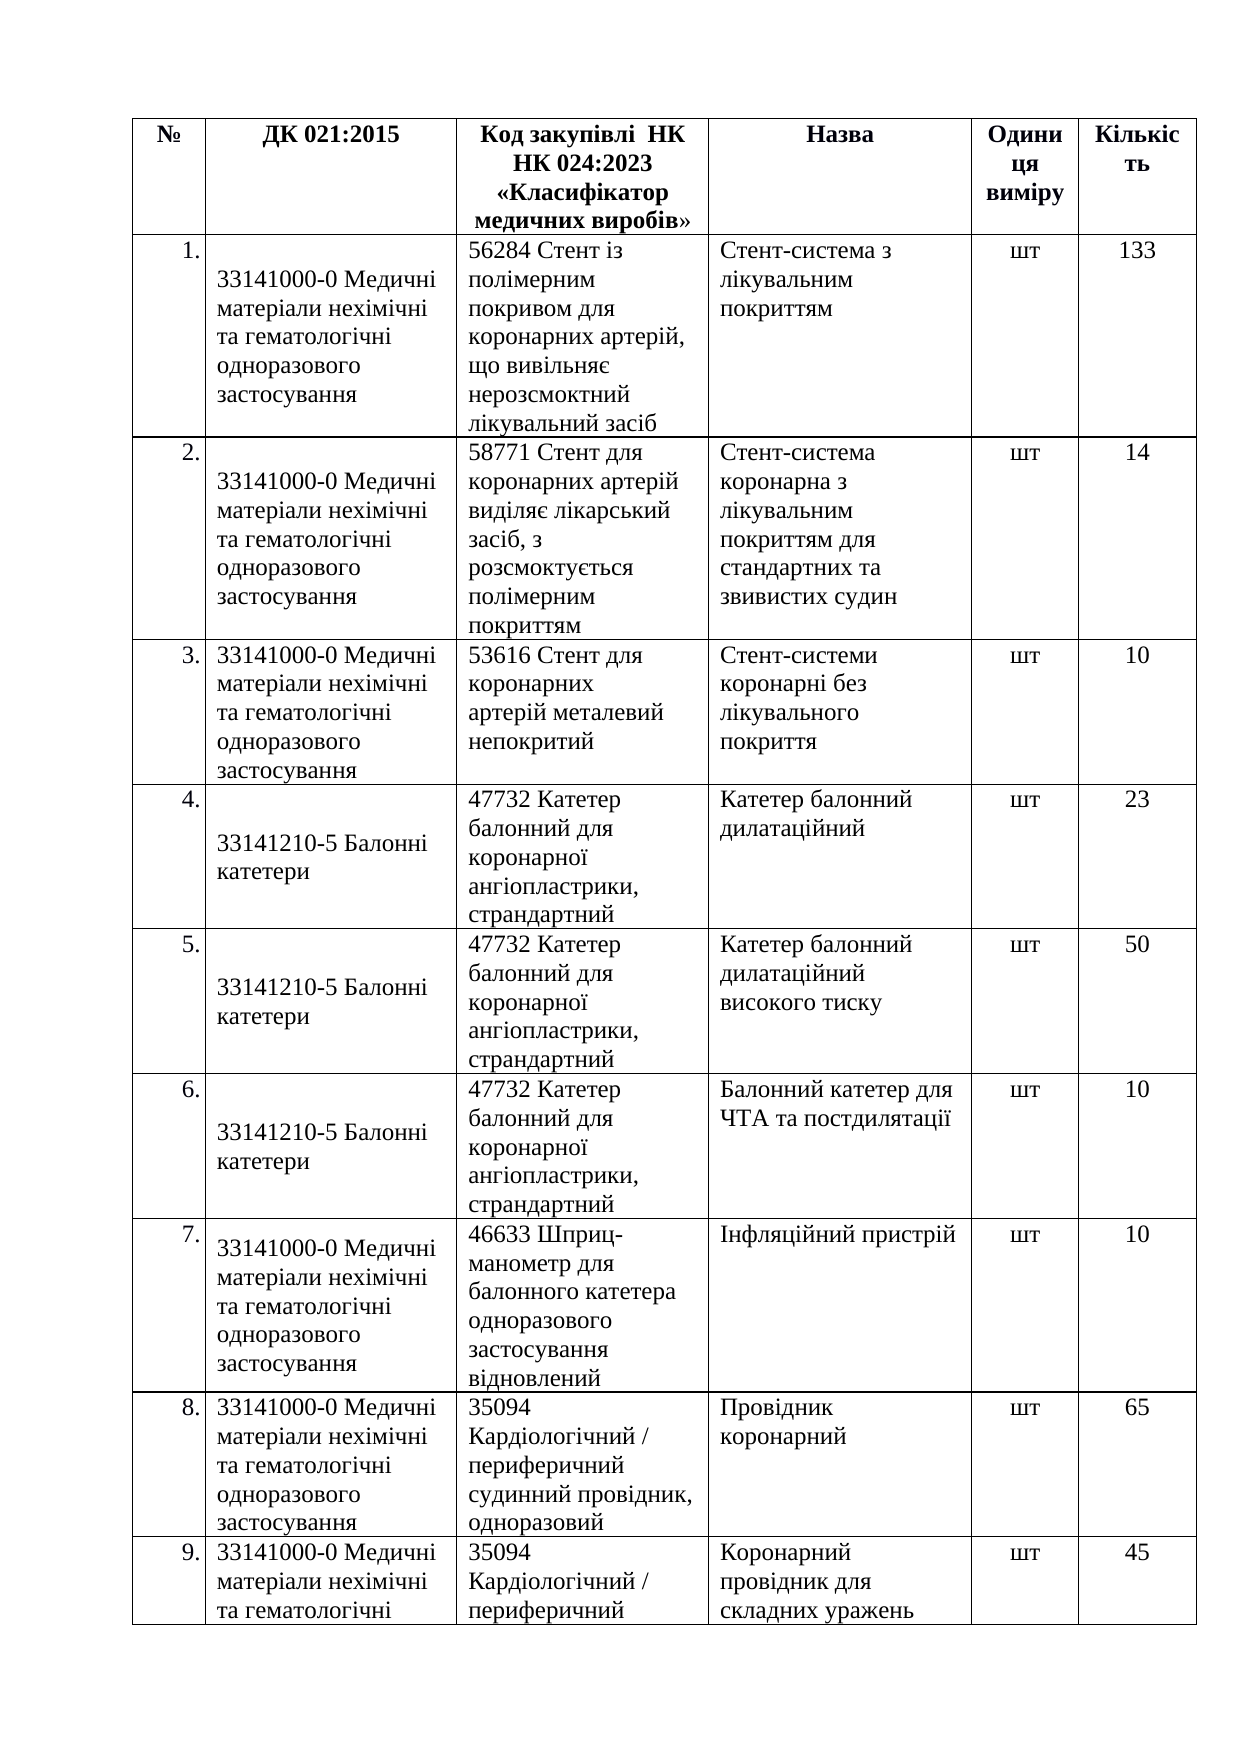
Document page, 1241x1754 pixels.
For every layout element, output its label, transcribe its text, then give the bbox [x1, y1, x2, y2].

table_cell шт [972, 785, 1078, 928]
table_header № [133, 119, 205, 234]
table_cell 33141000-0 Медичні матеріали нехімічні та гематологічні одноразового застосування [206, 640, 456, 783]
table_cell [133, 235, 205, 436]
table_cell 47732 Катетер балонний для коронарної ангіопластрики, страндартний [457, 785, 708, 928]
table_cell 47732 Катетер балонний для коронарної ангіопластрики, страндартний [457, 1074, 708, 1218]
table_cell [133, 1219, 205, 1391]
table_header Код закупівлі НК НК 024:2023 «Класифікатор медичних виробів» [457, 119, 708, 234]
table_cell Балонний катетер для ЧТА та постдилятації [709, 1074, 971, 1218]
table_cell 58771 Стент для коронарних артерій виділяє лікарський засіб, з розсмоктується полімерним покриттям [457, 438, 708, 639]
table_cell Катетер балонний дилатаційний [709, 785, 971, 928]
table_cell [133, 1074, 205, 1218]
table_cell [133, 640, 205, 783]
table_cell 35094 Кардіологічний / периферичний судинний провідник, одноразовий [457, 1393, 708, 1536]
table_cell [133, 438, 205, 639]
table_cell 33141210-5 Балонні катетери [206, 785, 456, 928]
table_cell шт [972, 438, 1078, 639]
table_cell шт [972, 1074, 1078, 1218]
table_cell Провідник коронарний [709, 1393, 971, 1536]
table_cell Стент-системи коронарні без лікувального покриття [709, 640, 971, 783]
table_header Одиниця виміру [972, 119, 1078, 234]
table_header ДК 021:2015 [206, 119, 456, 234]
table_cell 23 [1079, 785, 1196, 928]
table_cell шт [972, 235, 1078, 436]
table_cell 10 [1079, 1219, 1196, 1391]
table_cell 10 [1079, 640, 1196, 783]
table_cell [133, 1393, 205, 1536]
table_header Назва [709, 119, 971, 234]
table_cell [133, 929, 205, 1073]
table_cell Стент-система коронарна з лікувальним покриттям для стандартних та звивистих судин [709, 438, 971, 639]
table_cell [133, 1537, 205, 1623]
table_cell 14 [1079, 438, 1196, 639]
table_cell Інфляційний пристрій [709, 1219, 971, 1391]
table_cell 33141210-5 Балонні катетери [206, 929, 456, 1073]
table_cell шт [972, 640, 1078, 783]
table_cell 47732 Катетер балонний для коронарної ангіопластрики, страндартний [457, 929, 708, 1073]
table_cell 33141000-0 Медичні матеріали нехімічні та гематологічні одноразового застосування [206, 438, 456, 639]
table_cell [709, 1537, 971, 1623]
table_cell 65 [1079, 1393, 1196, 1536]
table_cell 46633 Шприц-манометр для балонного катетера одноразового застосування відновлений [457, 1219, 708, 1391]
table_cell 53616 Стент для коронарних артерій металевий непокритий [457, 640, 708, 783]
table_cell Катетер балонний дилатаційний високого тиску [709, 929, 971, 1073]
table_cell шт [972, 1219, 1078, 1391]
table_cell 56284 Стент із полімерним покривом для коронарних артерій, що вивільняє нерозсмоктний лікувальний засіб [457, 235, 708, 436]
table_cell 33141000-0 Медичні матеріали нехімічні та гематологічні одноразового застосування [206, 235, 456, 436]
table_cell шт [972, 1393, 1078, 1536]
table_cell 50 [1079, 929, 1196, 1073]
table_cell 33141000-0 Медичні матеріали нехімічні та гематологічні одноразового застосування [206, 1393, 456, 1536]
table_cell 45 [1079, 1537, 1196, 1623]
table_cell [457, 1537, 708, 1623]
table_cell 133 [1079, 235, 1196, 436]
table_cell 33141000-0 Медичні матеріали нехімічні та гематологічні одноразового застосування [206, 1219, 456, 1391]
table_cell Стент-система з лікувальним покриттям [709, 235, 971, 436]
table_cell [133, 785, 205, 928]
table_cell 10 [1079, 1074, 1196, 1218]
table_cell шт [972, 1537, 1078, 1623]
table_cell шт [972, 929, 1078, 1073]
table_cell 33141210-5 Балонні катетери [206, 1074, 456, 1218]
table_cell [206, 1537, 456, 1623]
table_header Кількість [1079, 119, 1196, 234]
